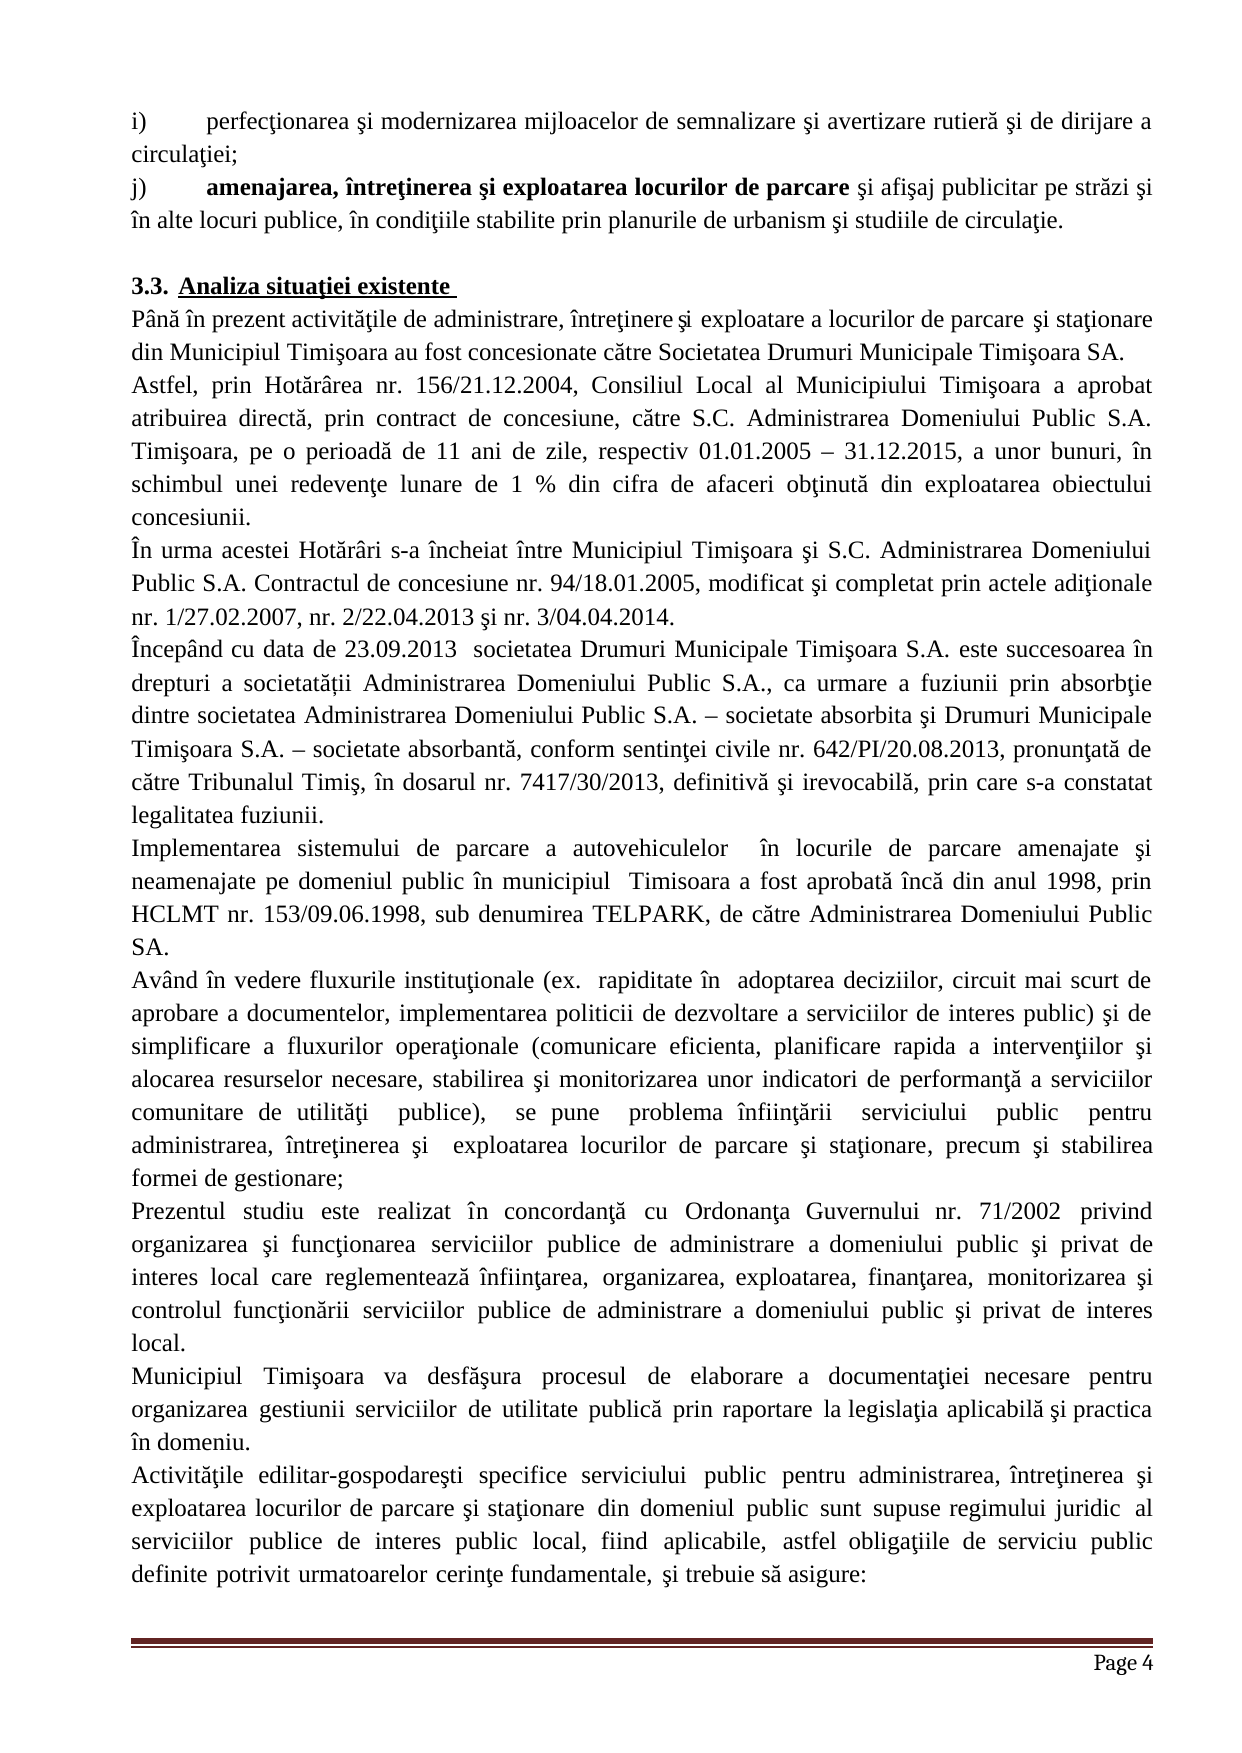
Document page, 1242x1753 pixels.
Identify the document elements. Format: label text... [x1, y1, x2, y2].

list perfecţionarea şi modernizarea mijloacelor de semnalizare şi avertizare rutieră şi de dirijare a circulaţiei; [131, 106, 1153, 168]
text Până în prezent activităţile de administrare, întreţinere şi exploatare a locurilor de parcare şi staţionare din Municipiul Timişoara au fost concesionate către Societatea Drumuri Municipale Timişoara SA. [131, 304, 1153, 366]
list amenajarea, întreţinerea şi exploatarea locurilor de parcare şi afişaj publicitar pe străzi şi în alte locuri publice, în condiţiile stabilite prin planurile de urbanism şi studiile de circulaţie. [131, 172, 1153, 234]
text Având în vedere fluxurile instituţionale (ex. rapiditate în adoptarea deciziilor, circuit mai scurt de aprobare a documentelor, implementarea politicii de dezvoltare a serviciilor de interes public) şi de simplificare a fluxurilor operaţionale (comunicare eficienta, planificare rapida a intervenţiilor şi alocarea resurselor necesare, stabilirea şi monitorizarea unor indicatori de performanţă a serviciilor comunitare de utilităţi publice), se pune problema înfiinţării serviciului public pentru administrarea, întreţinerea şi exploatarea locurilor de parcare şi staţionare, precum şi stabilirea formei de gestionare; [131, 965, 1153, 1192]
text În urma acestei Hotărâri s-a încheiat între Municipiul Timişoara şi S.C. Administrarea Domeniului Public S.A. Contractul de concesiune nr. 94/18.01.2005, modificat şi completat prin actele adiţionale nr. 1/27.02.2007, nr. 2/22.04.2013 şi nr. 3/04.04.2014. [131, 536, 1153, 630]
text Implementarea sistemului de parcare a autovehiculelor în locurile de parcare amenajate şi neamenajate pe domeniul public în municipiul Timisoara a fost aprobată încă din anul 1998, prin HCLMT nr. 153/09.06.1998, sub denumirea TELPARK, de către Administrarea Domeniului Public SA. [131, 833, 1153, 961]
list Analiza situaţiei existente [131, 271, 1153, 300]
text Începând cu data de 23.09.2013 societatea Drumuri Municipale Timişoara S.A. este succesoarea în drepturi a societatății Administrarea Domeniului Public S.A., ca urmare a fuziunii prin absorbţie dintre societatea Administrarea Domeniului Public S.A. – societate absorbita şi Drumuri Municipale Timişoara S.A. – societate absorbantă, conform sentinţei civile nr. 642/PI/20.08.2013, pronunţată de către Tribunalul Timiş, în dosarul nr. 7417/30/2013, definitivă şi irevocabilă, prin care s-a constatat legalitatea fuziunii. [131, 634, 1153, 828]
text Municipiul Timişoara va desfăşura procesul de elaborare a documentaţiei necesare pentru organizarea gestiunii serviciilor de utilitate publică prin raportare la legislaţia aplicabilă şi practica în domeniu. [131, 1361, 1153, 1456]
text Prezentul studiu este realizat în concordanţă cu Ordonanţa Guvernului nr. 71/2002 privind organizarea şi funcţionarea serviciilor publice de administrare a domeniului public şi privat de interes local care reglementează înfiinţarea, organizarea, exploatarea, finanţarea, monitorizarea şi controlul funcţionării serviciilor publice de administrare a domeniului public şi privat de interes local. [131, 1196, 1153, 1357]
text Astfel, prin Hotărârea nr. 156/21.12.2004, Consiliul Local al Municipiului Timişoara a aprobat atribuirea directă, prin contract de concesiune, către S.C. Administrarea Domeniului Public S.A. Timişoara, pe o perioadă de 11 ani de zile, respectiv 01.01.2005 – 31.12.2015, a unor bunuri, în schimbul unei redevenţe lunare de 1 % din cifra de afaceri obţinută din exploatarea obiectului concesiunii. [131, 370, 1153, 531]
text Activităţile edilitar-gospodareşti specifice serviciului public pentru administrarea, întreţinerea şi exploatarea locurilor de parcare şi staţionare din domeniul public sunt supuse regimului juridic al serviciilor publice de interes public local, fiind aplicabile, astfel obligaţiile de serviciu public definite potrivit urmatoarelor cerinţe fundamentale, şi trebuie să asigure: [131, 1460, 1153, 1588]
